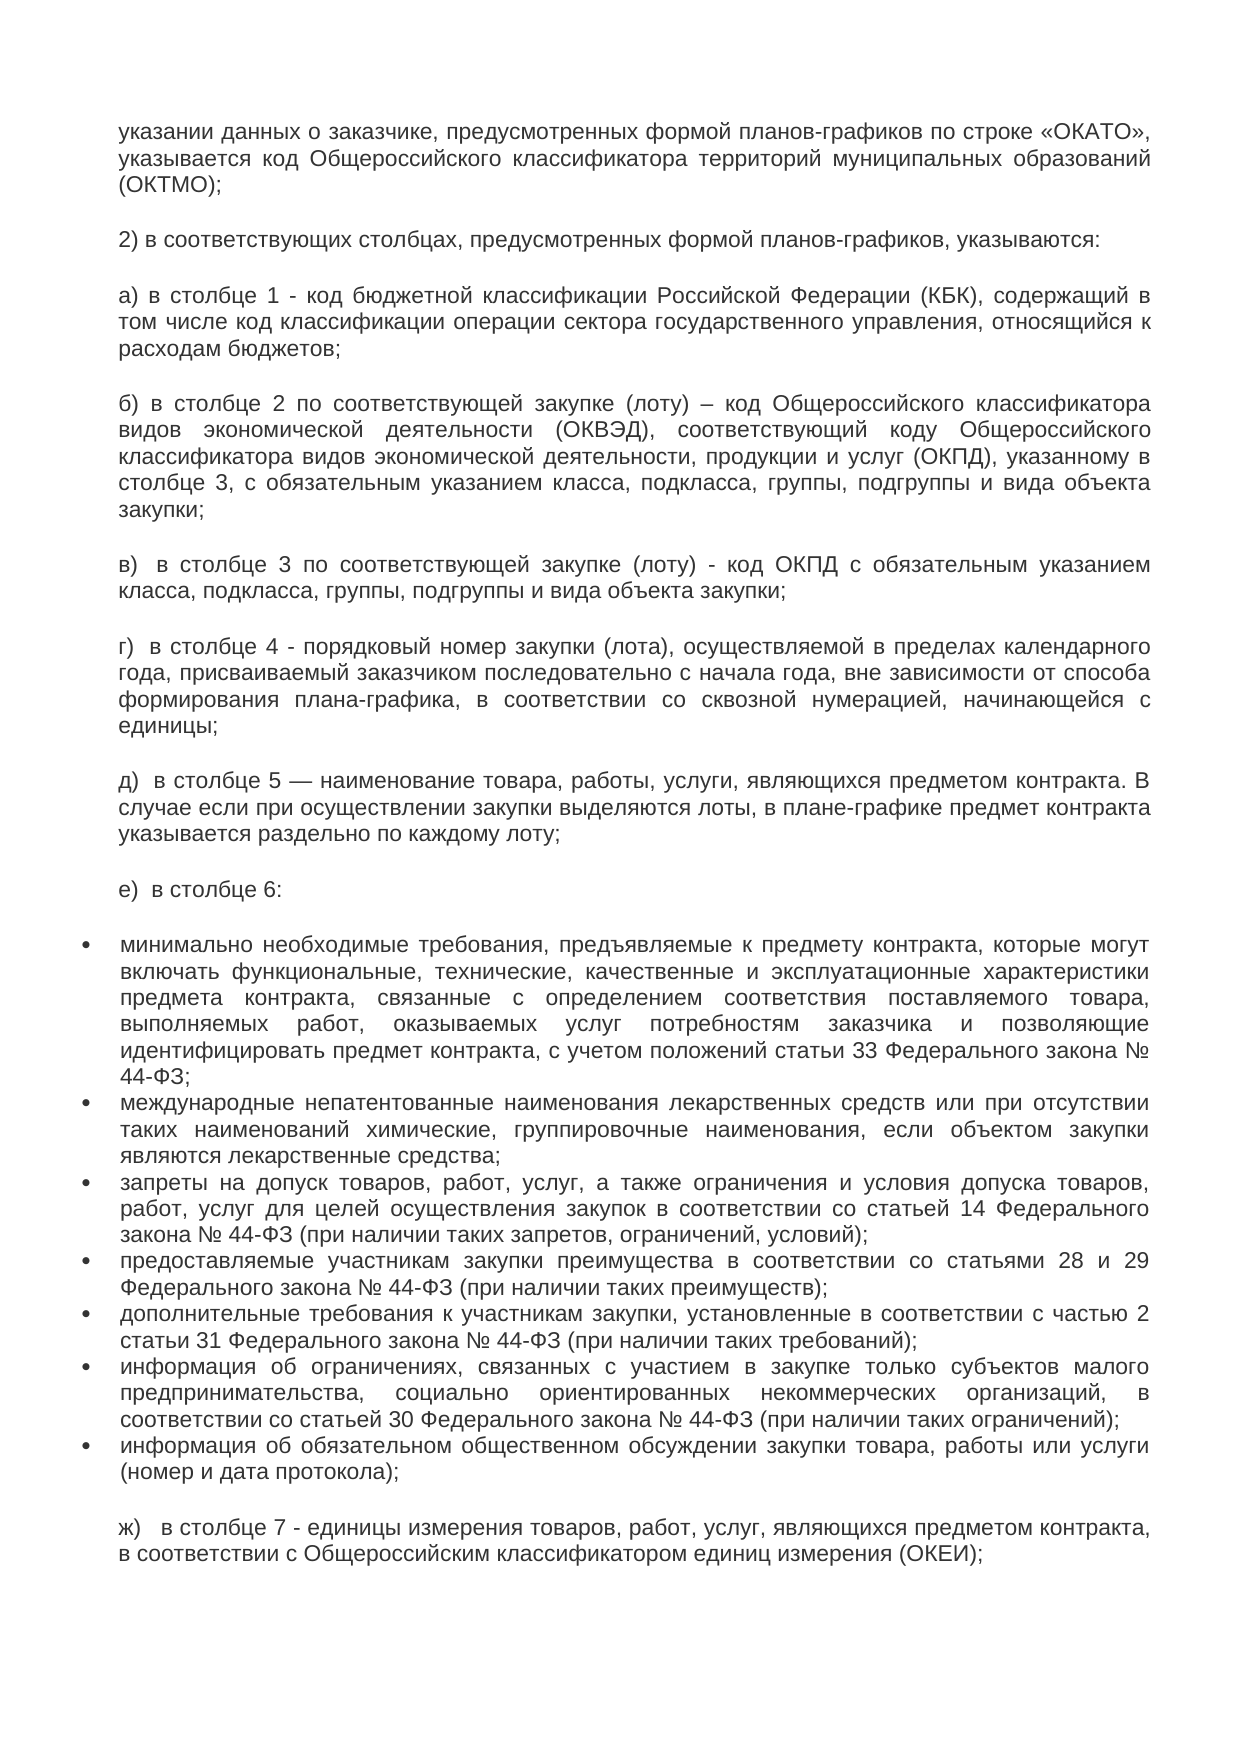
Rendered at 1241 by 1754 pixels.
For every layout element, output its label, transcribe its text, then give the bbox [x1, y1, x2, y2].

text в) в столбце 3 по соответствующей закупке (лоту) - код ОКПД с обязательным указанием класса, подкласса, группы, подгруппы и вида объекта закупки; [118, 551, 1152, 604]
list информация об ограничениях, связанных с участием в закупке только субъектов малого предпринимательства, социально ориентированных некоммерческих организаций, в соответствии со статьей 30 Федерального закона № 44-ФЗ (при наличии таких ограничений); [82, 1353, 1150, 1432]
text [118, 118, 1152, 197]
text ж) в столбце 7 - единицы измерения товаров, работ, услуг, являющихся предметом контракта, в соответствии с Общероссийским классификатором единиц измерения (ОКЕИ); [118, 1514, 1152, 1567]
list международные непатентованные наименования лекарственных средств или при отсутствии таких наименований химические, группировочные наименования, если объектом закупки являются лекарственные средства; [82, 1089, 1150, 1168]
list дополнительные требования к участникам закупки, установленные в соответствии с частью 2 статьи 31 Федерального закона № 44-ФЗ (при наличии таких требований); [82, 1300, 1150, 1353]
text б) в столбце 2 по соответствующей закупке (лоту) – код Общероссийского классификатора видов экономической деятельности (ОКВЭД), соответствующий коду Общероссийского классификатора видов экономической деятельности, продукции и услуг (ОКПД), указанному в столбце 3, с обязательным указанием класса, подкласса, группы, подгруппы и вида объекта закупки; [118, 390, 1152, 522]
list запреты на допуск товаров, работ, услуг, а также ограничения и условия допуска товаров, работ, услуг для целей осуществления закупок в соответствии со статьей 14 Федерального закона № 44-ФЗ (при наличии таких запретов, ограничений, условий); [82, 1168, 1150, 1247]
text д) в столбце 5 — наименование товара, работы, услуги, являющихся предметом контракта. В случае если при осуществлении закупки выделяются лоты, в плане-графике предмет контракта указывается раздельно по каждому лоту; [118, 767, 1152, 847]
list минимально необходимые требования, предъявляемые к предмету контракта, которые могут включать функциональные, технические, качественные и эксплуатационные характеристики предмета контракта, связанные с определением соответствия поставляемого товара, выполняемых работ, оказываемых услуг потребностям заказчика и позволяющие идентифицировать предмет контракта, с учетом положений статьи 33 Федерального закона № 44-ФЗ; [82, 931, 1150, 1089]
text 2) в соответствующих столбцах, предусмотренных формой планов-графиков, указываются: [118, 226, 1152, 253]
text е) в столбце 6: [118, 876, 1152, 902]
text а) в столбце 1 - код бюджетной классификации Российской Федерации (КБК), содержащий в том числе код классификации операции сектора государственного управления, относящийся к расходам бюджетов; [118, 282, 1152, 361]
text г) в столбце 4 - порядковый номер закупки (лота), осуществляемой в пределах календарного года, присваиваемый заказчиком последовательно с начала года, вне зависимости от способа формирования плана-графика, в соответствии со сквозной нумерацией, начинающейся с единицы; [118, 633, 1152, 738]
list информация об обязательном общественном обсуждении закупки товара, работы или услуги (номер и дата протокола); [82, 1432, 1150, 1485]
list предоставляемые участникам закупки преимущества в соответствии со статьями 28 и 29 Федерального закона № 44-ФЗ (при наличии таких преимуществ); [82, 1247, 1150, 1300]
